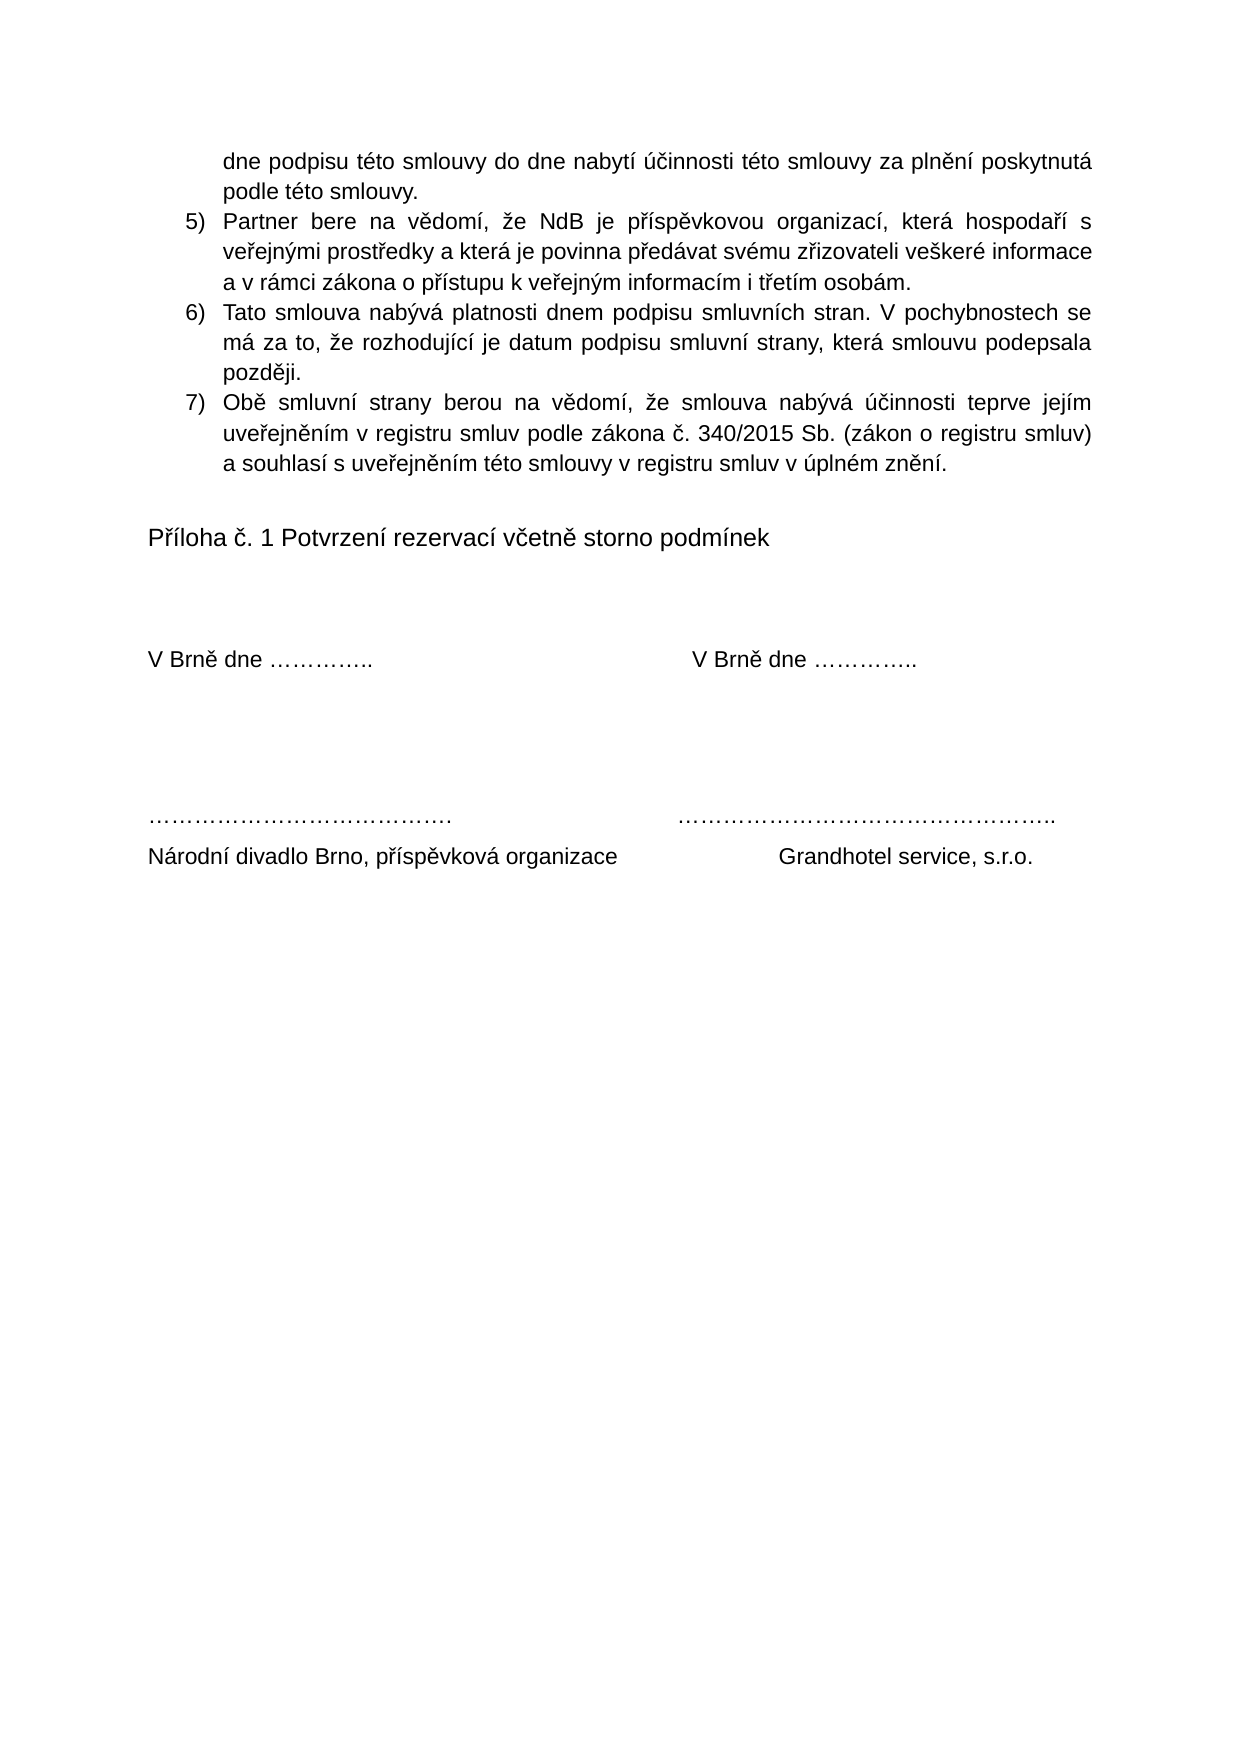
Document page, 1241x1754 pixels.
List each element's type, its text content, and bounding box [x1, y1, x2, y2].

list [185, 148, 1093, 204]
list Partner bere na vědomí, že NdB je příspěvkovou organizací, která hospodaří s veřejnými prostředky a která je povinna předávat svému zřizovateli veškeré informace a v rámci zákona o přístupu k veřejným informacím i třetím osobám. [185, 208, 1093, 295]
text Národní divadlo Brno, příspěvková organizace Grandhotel service, s.r.o. [148, 843, 1093, 869]
text …………………………………. ………………………………………….. [148, 802, 1093, 828]
text V Brně dne ………….. V Brně dne ………….. [148, 646, 1093, 673]
list Tato smlouva nabývá platnosti dnem podpisu smluvních stran. V pochybnostech se má za to, že rozhodující je datum podpisu smluvní strany, která smlouvu podepsala později. [185, 299, 1093, 385]
text Příloha č. 1 Potvrzení rezervací včetně storno podmínek [148, 523, 1093, 551]
list Obě smluvní strany berou na vědomí, že smlouva nabývá účinnosti teprve jejím uveřejněním v registru smluv podle zákona č. 340/2015 Sb. (zákon o registru smluv) a souhlasí s uveřejněním této smlouvy v registru smluv v úplném znění. [185, 389, 1093, 476]
